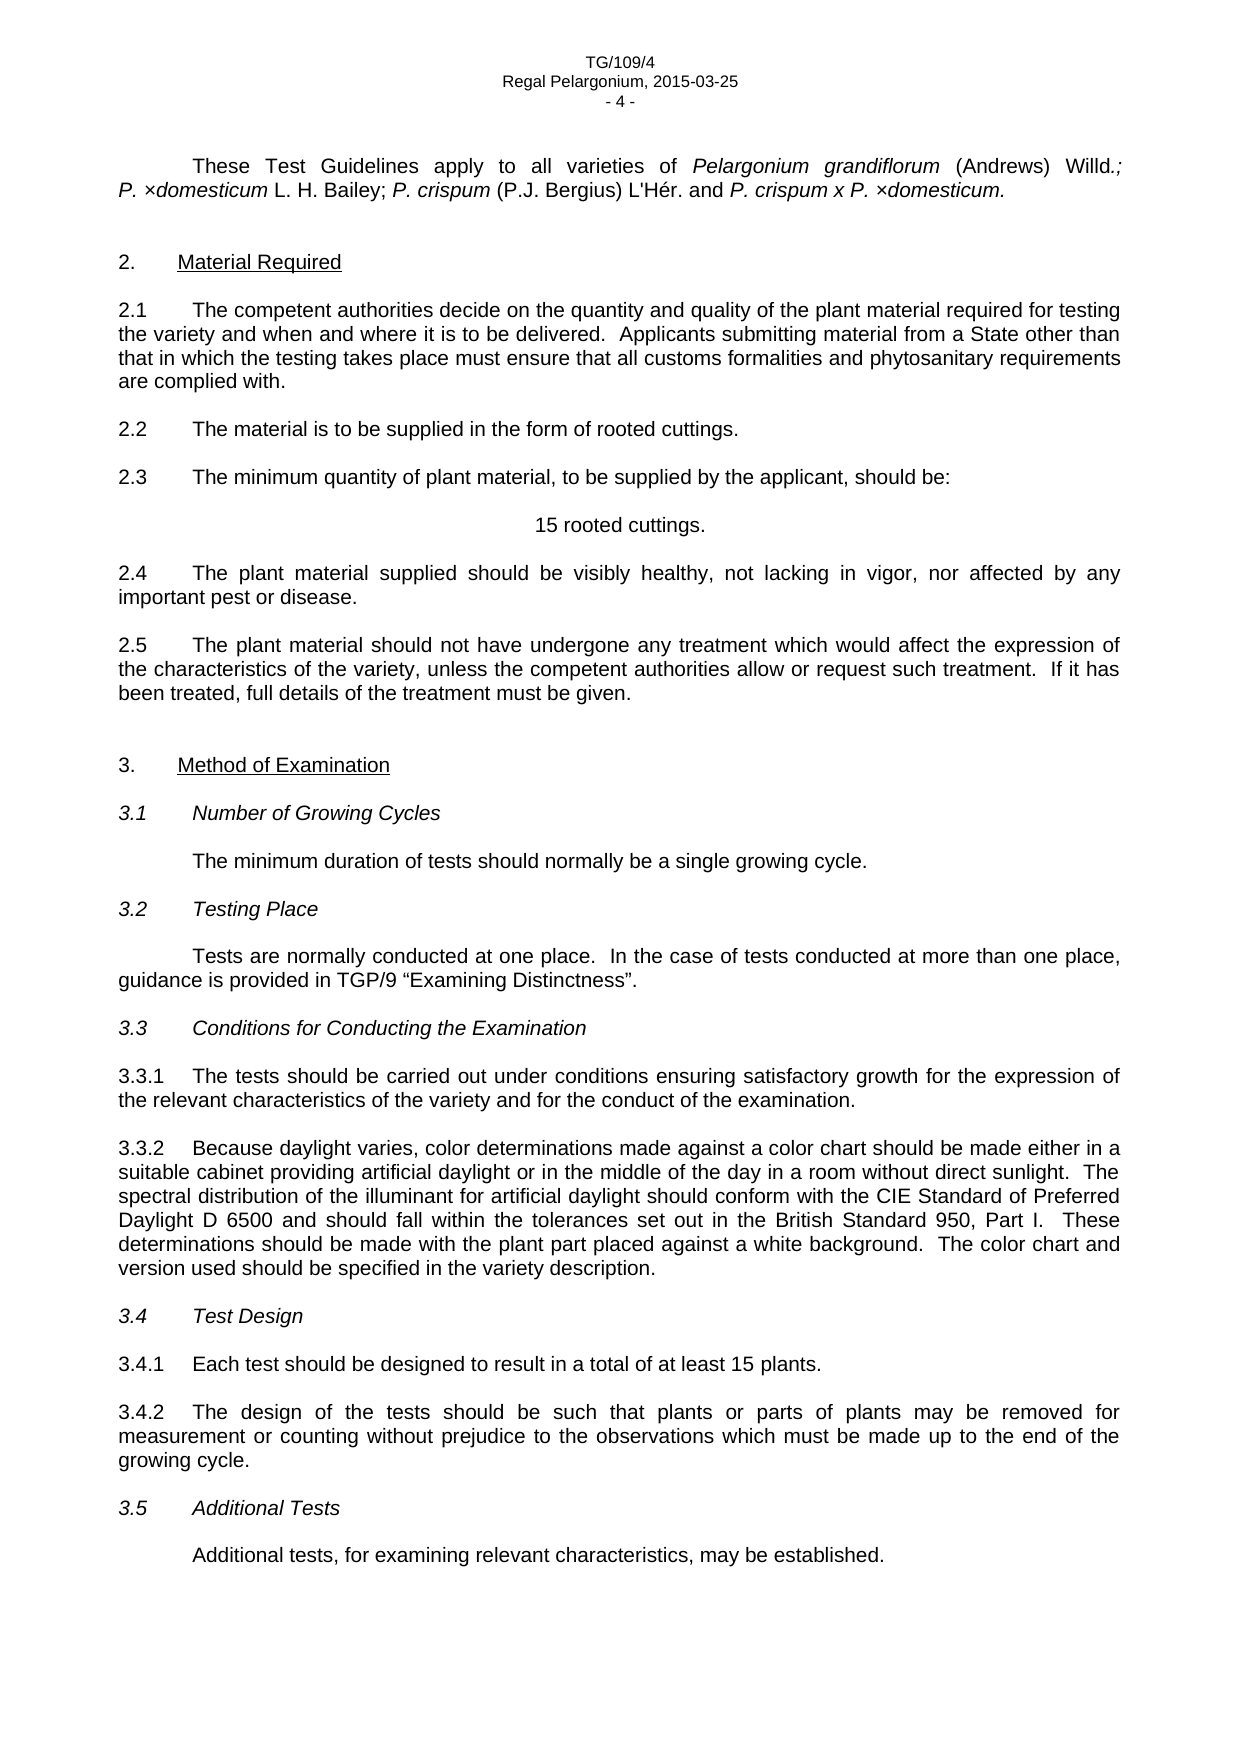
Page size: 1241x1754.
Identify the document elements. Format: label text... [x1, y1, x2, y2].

text 2.2 The material is to be supplied in the form of rooted cuttings. [118, 417, 1122, 441]
subtitle Method of Examination [118, 753, 1122, 777]
text 2.5 The plant material should not have undergone any treatment which would affect the expression of the characteristics of the variety, unless the competent authorities allow or request such treatment. If it has been treated, full details of the treatment must be given. [118, 633, 1122, 705]
text Tests are normally conducted at one place. In the case of tests conducted at more than one place, guidance is provided in TGP/9 “Examining Distinctness”. [118, 944, 1122, 992]
text 3.3.2 Because daylight varies, color determinations made against a color chart should be made either in a suitable cabinet providing artificial daylight or in the middle of the day in a room without direct sunlight. The spectral distribution of the illuminant for artificial daylight should conform with the CIE Standard of Preferred Daylight D 6500 and should fall within the tolerances set out in the British Standard 950, Part I. These determinations should be made with the plant part placed against a white background. The color chart and version used should be specified in the variety description. [118, 1136, 1122, 1280]
subtitle 3.4 Test Design [118, 1304, 1122, 1328]
text 3.4.1 Each test should be designed to result in a total of at least 15 plants. [118, 1352, 1122, 1376]
subtitle 3.2 Testing Place [118, 896, 1122, 920]
text 15 rooted cuttings. [118, 513, 1122, 537]
text 3.4.2 The design of the tests should be such that plants or parts of plants may be removed for measurement or counting without prejudice to the observations which must be made up to the end of the growing cycle. [118, 1399, 1122, 1471]
text 2.1 The competent authorities decide on the quantity and quality of the plant material required for testing the variety and when and where it is to be delivered. Applicants submitting material from a State other than that in which the testing takes place must ensure that all customs formalities and phytosanitary requirements are complied with. [118, 297, 1122, 393]
text 2.4 The plant material supplied should be visibly healthy, not lacking in vigor, nor affected by any important pest or disease. [118, 561, 1122, 609]
subtitle Material Required [118, 249, 1122, 273]
subtitle 3.5 Additional Tests [118, 1495, 1122, 1519]
subtitle 3.1 Number of Growing Cycles [118, 801, 1122, 824]
subtitle 3.3 Conditions for Conducting the Examination [118, 1016, 1122, 1040]
text The minimum duration of tests should normally be a single growing cycle. [192, 848, 1122, 872]
text Additional tests, for examining relevant characteristics, may be established. [118, 1543, 1122, 1567]
text 3.3.1 The tests should be carried out under conditions ensuring satisfactory growth for the expression of the relevant characteristics of the variety and for the conduct of the examination. [118, 1064, 1122, 1112]
text These Test Guidelines apply to all varieties of Pelargonium grandiflorum (Andrews) Willd.; P. ×domesticum L. H. Bailey; P. crispum (P.J. Bergius) L'Hér. and P. crispum x P. ×domesticum. [118, 154, 1122, 202]
text 2.3 The minimum quantity of plant material, to be supplied by the applicant, should be: [118, 465, 1122, 489]
